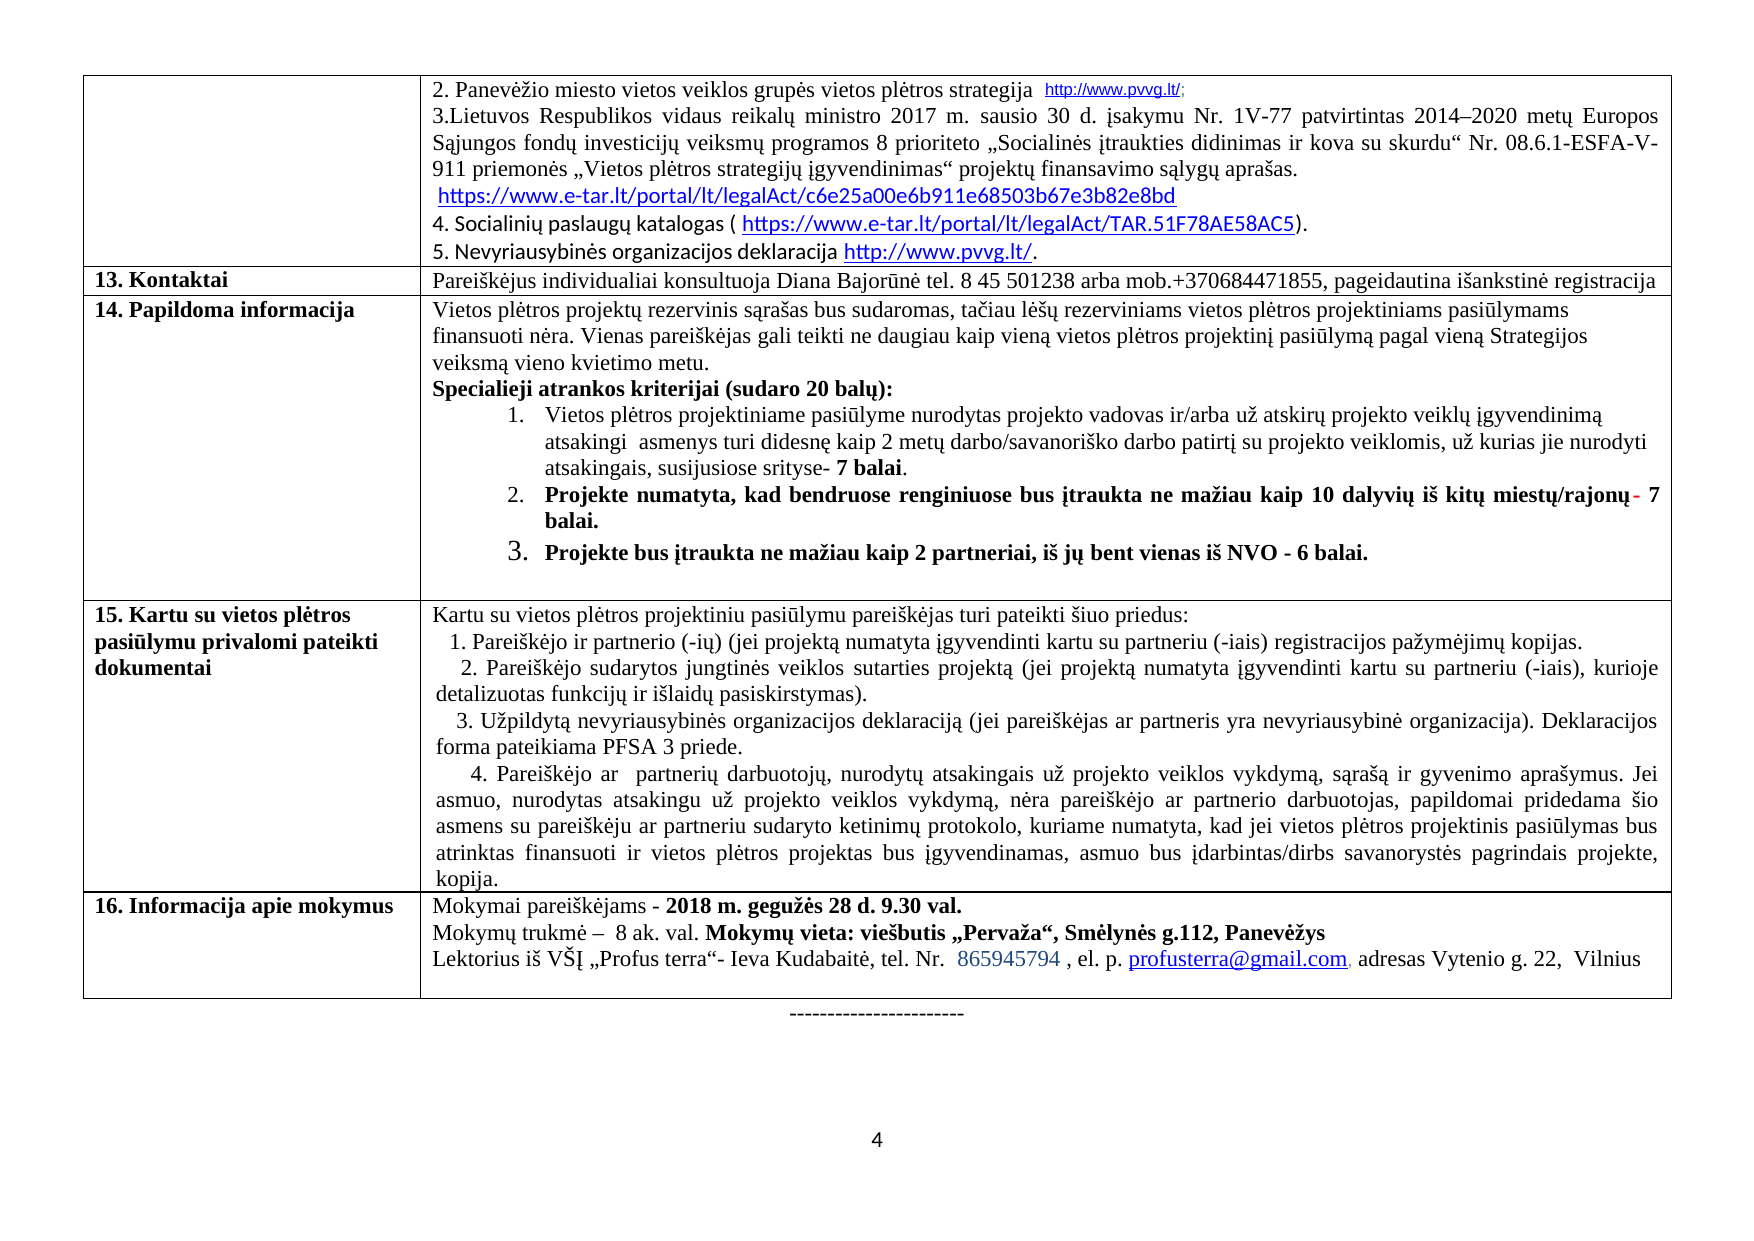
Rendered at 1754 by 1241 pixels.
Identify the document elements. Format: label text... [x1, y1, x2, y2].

table_cell 16. Informacija apie mokymus [84, 893, 420, 998]
table_cell Mokymai pareiškėjams - 2018 m. gegužės 28 d. 9.30 val. Mokymų trukmė – 8 ak. val. Mokymų vieta: viešbutis „Pervaža“, Smėlynės g.112, Panevėžys Lektorius iš VŠĮ „Profus terra“- Ieva Kudabaitė, tel. Nr. 865945794 , el. p. profusterra@gmail.com, adresas Vytenio g. 22, Vilnius [421, 893, 1671, 998]
table_cell 14. Papildoma informacija [84, 296, 420, 600]
table_cell Pareiškėjus individualiai konsultuoja Diana Bajorūnė tel. 8 45 501238 arba mob.+370684471855, pageidautina išankstinė registracija [421, 267, 1671, 295]
table_cell Vietos plėtros projektų rezervinis sąrašas bus sudaromas, tačiau lėšų rezerviniams vietos plėtros projektiniams pasiūlymams finansuoti nėra. Vienas pareiškėjas gali teikti ne daugiau kaip vieną vietos plėtros projektinį pasiūlymą pagal vieną Strategijos veiksmą vieno kvietimo metu. Specialieji atrankos kriterijai (sudaro 20 balų): Vietos plėtros projektiniame pasiūlyme nurodytas projekto vadovas ir/arba už atskirų projekto veiklų įgyvendinimą atsakingi asmenys turi didesnę kaip 2 metų darbo/savanoriško darbo patirtį su projekto veiklomis, už kurias jie nurodyti atsakingais, susijusiose srityse- 7 balai. Projekte numatyta, kad bendruose renginiuose bus įtraukta ne mažiau kaip 10 dalyvių iš kitų miestų/rajonų- 7 balai. Projekte bus įtraukta ne mažiau kaip 2 partneriai, iš jų bent vienas iš NVO - 6 balai. [421, 296, 1671, 600]
table_cell 15. Kartu su vietos plėtros pasiūlymu privalomi pateikti dokumentai [84, 601, 420, 891]
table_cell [421, 76, 1671, 266]
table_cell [84, 76, 420, 266]
table_cell 13. Kontaktai [84, 267, 420, 295]
table_cell Kartu su vietos plėtros projektiniu pasiūlymu pareiškėjas turi pateikti šiuo priedus: 1. Pareiškėjo ir partnerio (-ių) (jei projektą numatyta įgyvendinti kartu su partneriu (-iais) registracijos pažymėjimų kopijas. 2. Pareiškėjo sudarytos jungtinės veiklos sutarties projektą (jei projektą numatyta įgyvendinti kartu su partneriu (-iais), kurioje detalizuotas funkcijų ir išlaidų pasiskirstymas). 3. Užpildytą nevyriausybinės organizacijos deklaraciją (jei pareiškėjas ar partneris yra nevyriausybinė organizacija). Deklaracijos forma pateikiama PFSA 3 priede. 4. Pareiškėjo ar partnerių darbuotojų, nurodytų atsakingais už projekto veiklos vykdymą, sąrašą ir gyvenimo aprašymus. Jei asmuo, nurodytas atsakingu už projekto veiklos vykdymą, nėra pareiškėjo ar partnerio darbuotojas, papildomai pridedama šio asmens su pareiškėju ar partneriu sudaryto ketinimų protokolo, kuriame numatyta, kad jei vietos plėtros projektinis pasiūlymas bus atrinktas finansuoti ir vietos plėtros projektas bus įgyvendinamas, asmuo bus įdarbintas/dirbs savanorystės pagrindais projekte, kopija. [421, 601, 1671, 891]
text ----------------------- [75, 999, 1679, 1025]
